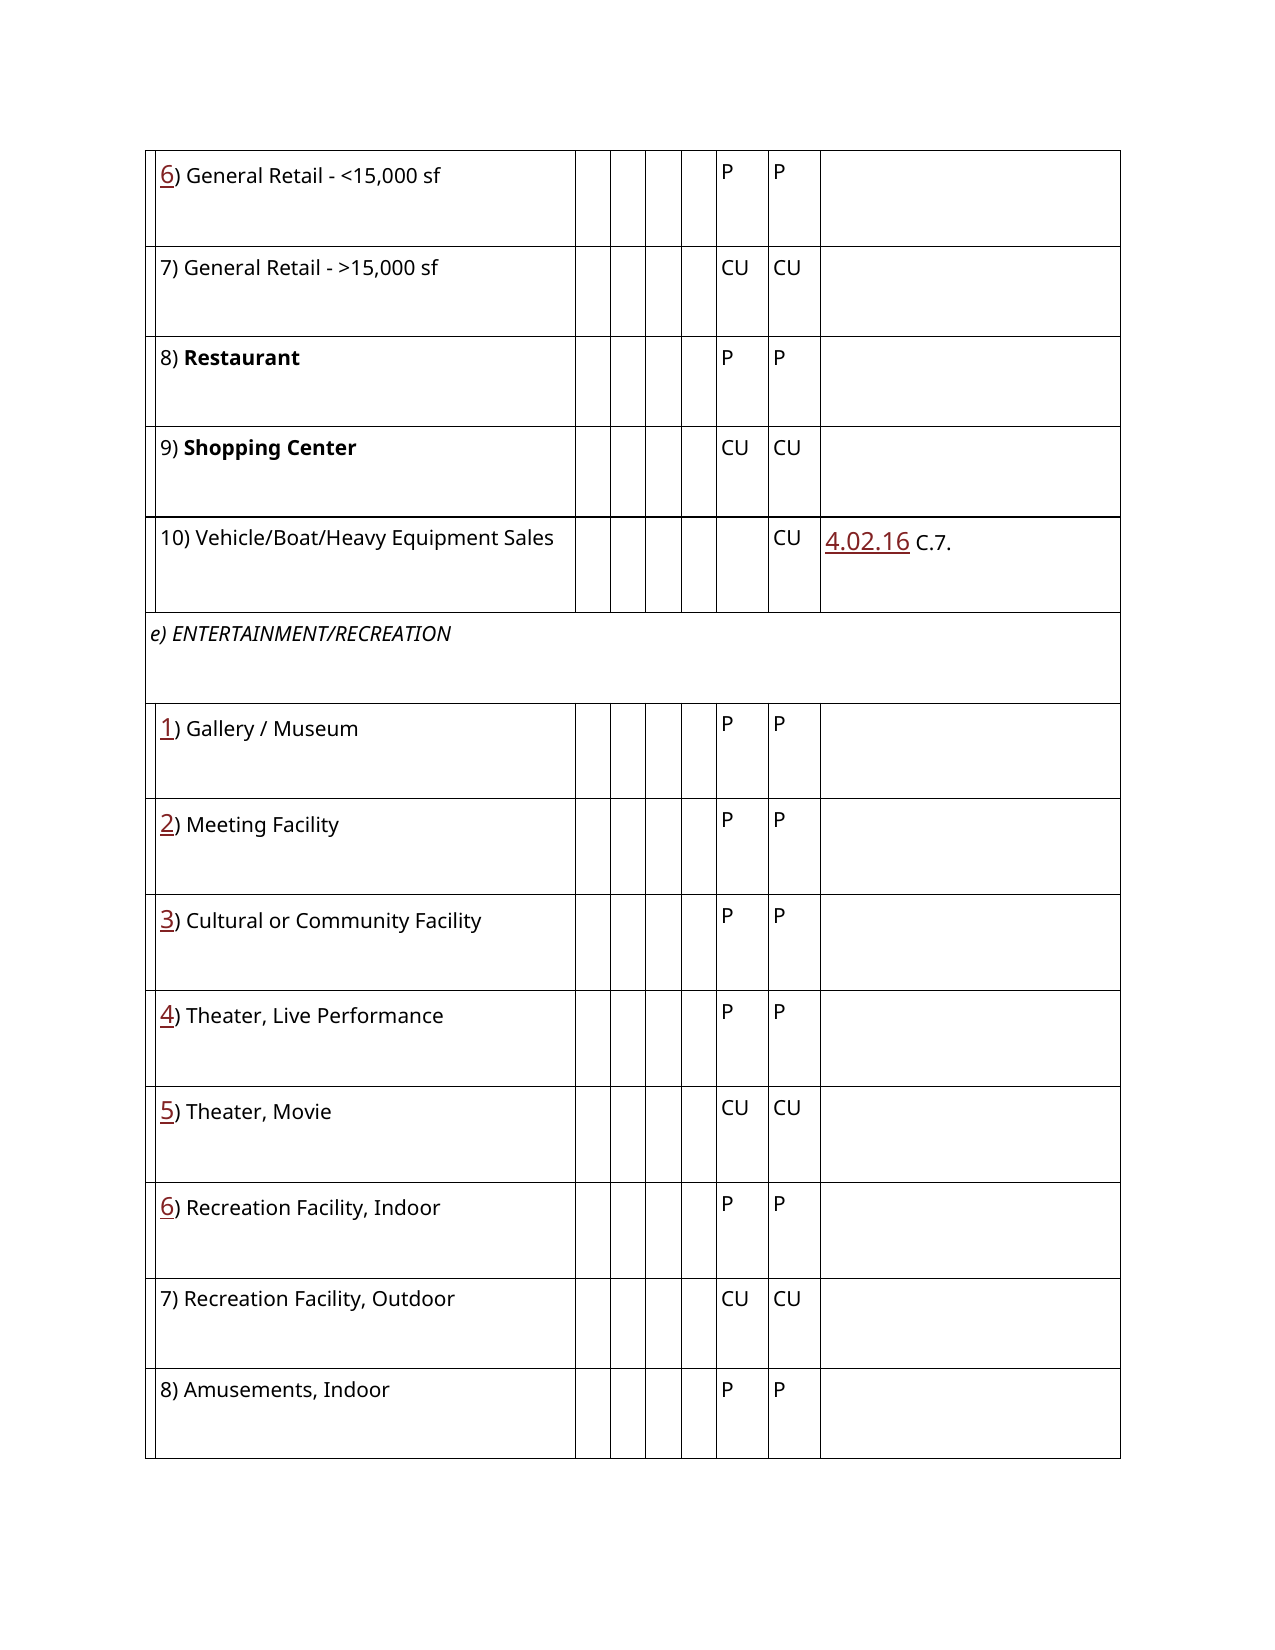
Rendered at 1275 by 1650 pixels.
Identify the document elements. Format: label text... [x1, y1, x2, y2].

table_cell [682, 1369, 716, 1458]
table_cell [682, 895, 716, 990]
table_cell P [769, 991, 820, 1086]
table_cell P [717, 1369, 768, 1458]
table_cell [611, 518, 645, 612]
table_cell [146, 518, 155, 612]
table_cell [576, 518, 610, 612]
table_cell [611, 1369, 645, 1458]
table_cell [611, 1279, 645, 1368]
table_cell [682, 1183, 716, 1277]
table_cell P [717, 895, 768, 990]
table_cell [146, 1279, 155, 1368]
table_cell 7) General Retail - >15,000 sf [156, 247, 575, 336]
table_cell [611, 247, 645, 336]
table_cell 8) Amusements, Indoor [156, 1369, 575, 1458]
table_cell [646, 427, 681, 516]
table_cell [576, 427, 610, 516]
table_cell [611, 151, 645, 246]
table_cell [646, 1369, 681, 1458]
table_cell [146, 799, 155, 894]
table_cell CU [769, 247, 820, 336]
table_cell [821, 427, 1120, 516]
table_cell [717, 518, 768, 612]
table_cell [646, 1087, 681, 1182]
table_cell P [769, 151, 820, 246]
table_cell [611, 704, 645, 798]
table_cell CU [717, 1087, 768, 1182]
table_cell 10) Vehicle/Boat/Heavy Equipment Sales [156, 518, 575, 612]
table_cell P [769, 799, 820, 894]
table_cell [576, 247, 610, 336]
table_cell [646, 1279, 681, 1368]
table_cell [146, 704, 155, 798]
table_cell [576, 337, 610, 426]
table_cell P [717, 799, 768, 894]
table_cell CU [769, 518, 820, 612]
table_cell [682, 1087, 716, 1182]
table_cell [611, 895, 645, 990]
table_cell 1) Gallery / Museum [156, 704, 575, 798]
table_cell [821, 799, 1120, 894]
table_cell [821, 895, 1120, 990]
table_cell 5) Theater, Movie [156, 1087, 575, 1182]
table_cell P [769, 1369, 820, 1458]
table_cell P [717, 704, 768, 798]
table_cell [611, 1183, 645, 1277]
table_cell CU [769, 1279, 820, 1368]
table_cell [821, 1183, 1120, 1277]
table_cell [611, 799, 645, 894]
table_cell [682, 247, 716, 336]
table_cell P [769, 337, 820, 426]
table_cell CU [717, 427, 768, 516]
table_cell [146, 1087, 155, 1182]
table_cell [576, 151, 610, 246]
table_cell 3) Cultural or Community Facility [156, 895, 575, 990]
table_cell CU [717, 1279, 768, 1368]
table_cell [646, 895, 681, 990]
table_cell [146, 337, 155, 426]
table_cell CU [769, 1087, 820, 1182]
table_cell [821, 991, 1120, 1086]
table_cell [821, 247, 1120, 336]
table_cell [146, 895, 155, 990]
table_cell [821, 337, 1120, 426]
table_cell [576, 1279, 610, 1368]
table_cell P [769, 1183, 820, 1277]
table_cell [821, 1369, 1120, 1458]
table_cell [146, 427, 155, 516]
table_cell 8) Restaurant [156, 337, 575, 426]
table_cell [682, 151, 716, 246]
table_cell [821, 1279, 1120, 1368]
table_cell 7) Recreation Facility, Outdoor [156, 1279, 575, 1368]
table_cell [682, 799, 716, 894]
table_cell 4) Theater, Live Performance [156, 991, 575, 1086]
table_cell 4.02.16 C.7. [821, 518, 1120, 612]
table_cell [646, 991, 681, 1086]
table_cell [646, 337, 681, 426]
table_cell [576, 895, 610, 990]
table_cell [682, 337, 716, 426]
table_cell [646, 151, 681, 246]
table_cell [576, 1087, 610, 1182]
table_cell 2) Meeting Facility [156, 799, 575, 894]
table_cell e) ENTERTAINMENT/RECREATION [146, 613, 1120, 702]
table_cell CU [717, 247, 768, 336]
table_cell [821, 151, 1120, 246]
table_cell [611, 337, 645, 426]
table_cell P [717, 991, 768, 1086]
table_cell [682, 1279, 716, 1368]
table_cell P [717, 337, 768, 426]
table_cell [576, 799, 610, 894]
table_cell P [717, 1183, 768, 1277]
table_cell [146, 151, 155, 246]
table_cell [146, 991, 155, 1086]
table_cell 6) Recreation Facility, Indoor [156, 1183, 575, 1277]
table_cell CU [769, 427, 820, 516]
table_cell [146, 1369, 155, 1458]
table_cell [646, 247, 681, 336]
table_cell [611, 991, 645, 1086]
table_cell [646, 518, 681, 612]
table_cell [146, 1183, 155, 1277]
table_cell P [769, 704, 820, 798]
table_cell [576, 1183, 610, 1277]
table_cell [646, 704, 681, 798]
table_cell [682, 704, 716, 798]
table_cell [646, 799, 681, 894]
table_cell P [717, 151, 768, 246]
table_cell 9) Shopping Center [156, 427, 575, 516]
table_cell [682, 518, 716, 612]
table_cell [576, 991, 610, 1086]
table_cell [821, 704, 1120, 798]
table_cell [576, 704, 610, 798]
table_cell [682, 427, 716, 516]
table_cell [611, 427, 645, 516]
table_cell [646, 1183, 681, 1277]
table_cell 6) General Retail - <15,000 sf [156, 151, 575, 246]
table_cell [611, 1087, 645, 1182]
table_cell [576, 1369, 610, 1458]
table_cell [146, 247, 155, 336]
table_cell P [769, 895, 820, 990]
table_cell [821, 1087, 1120, 1182]
table_cell [682, 991, 716, 1086]
